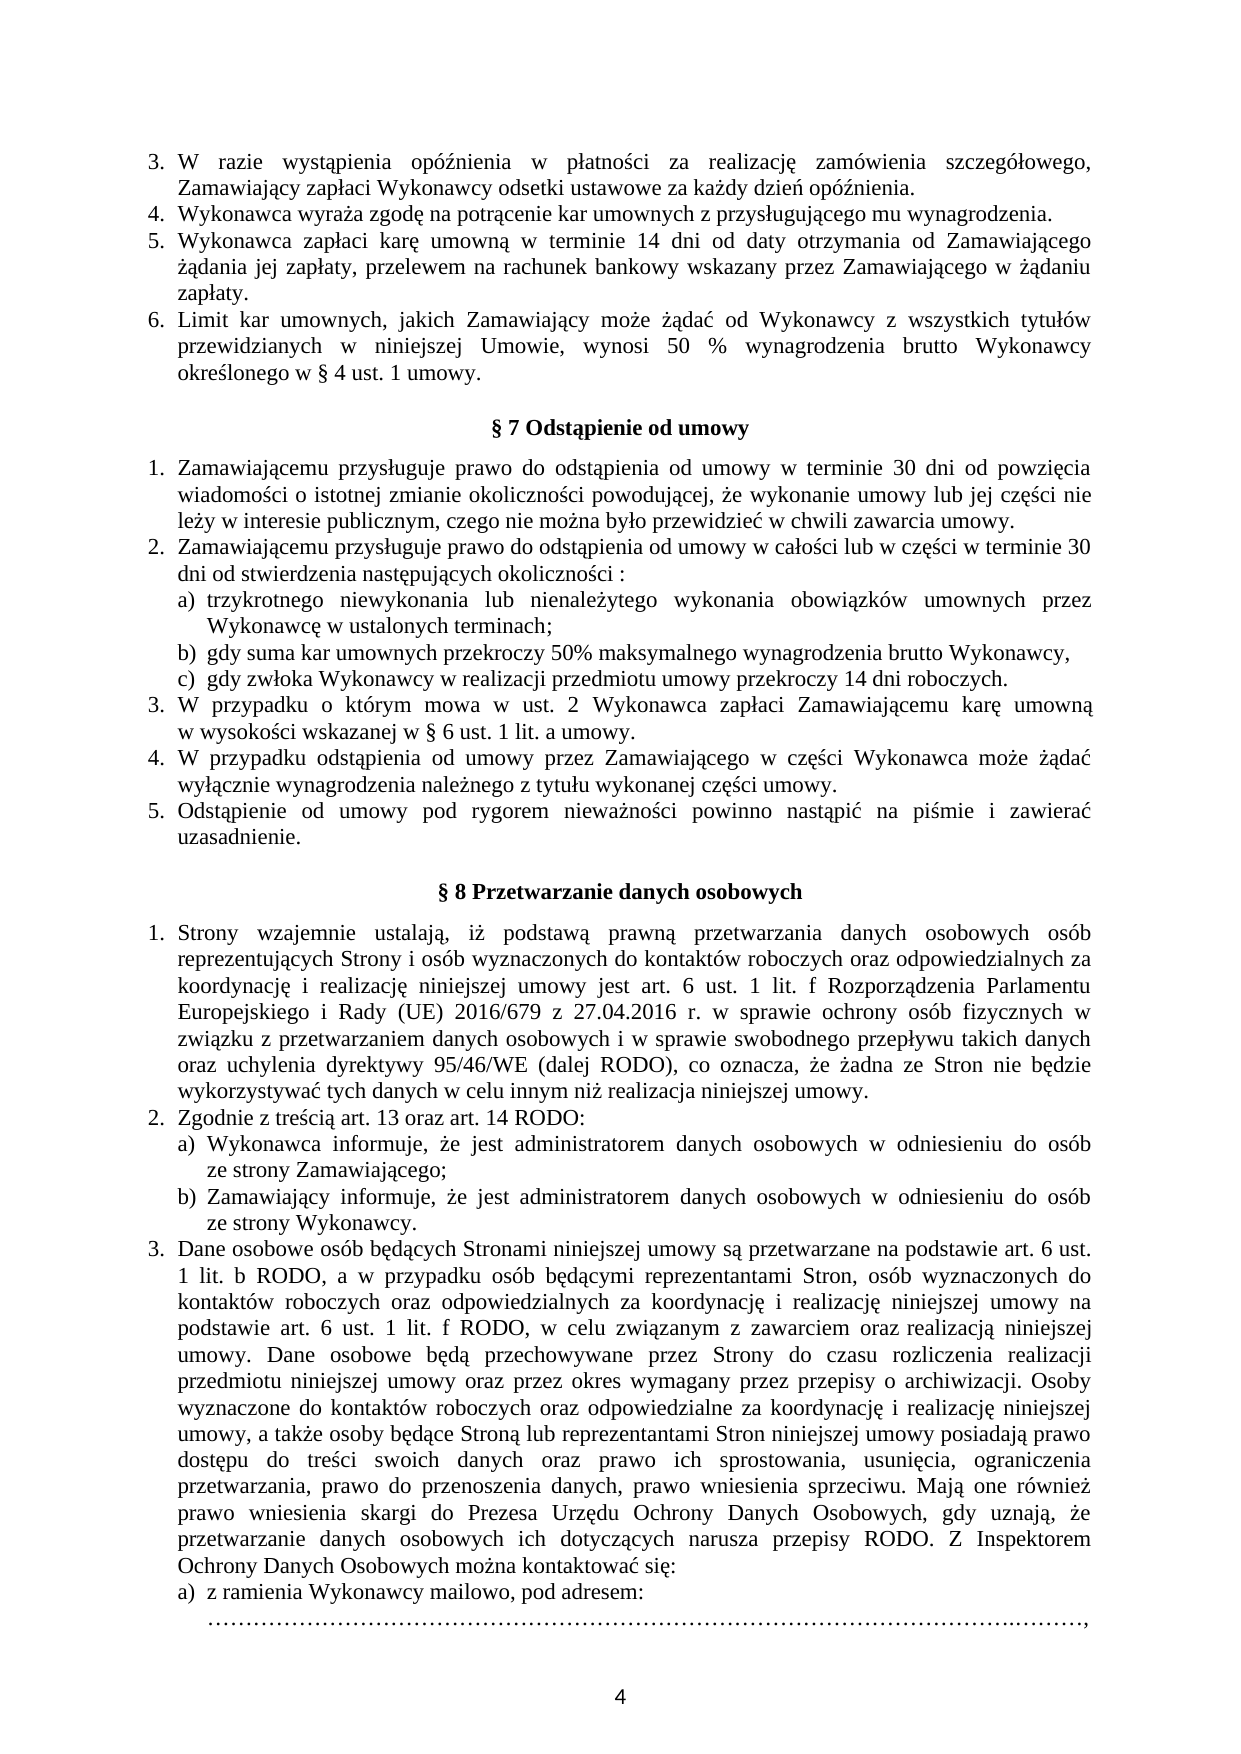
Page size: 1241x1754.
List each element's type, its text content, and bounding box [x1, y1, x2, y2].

list gdy suma kar umownych przekroczy 50% maksymalnego wynagrodzenia brutto Wykonawcy, [177, 639, 1093, 665]
list trzykrotnego niewykonania lub nienależytego wykonania obowiązków umownych przez Wykonawcę w ustalonych terminach; [177, 586, 1093, 639]
list W razie wystąpienia opóźnienia w płatności za realizację zamówienia szczegółowego, Zamawiający zapłaci Wykonawcy odsetki ustawowe za każdy dzień opóźnienia. [148, 148, 1093, 200]
list Zamawiający informuje, że jest administratorem danych osobowych w odniesieniu do osób ze strony Wykonawcy. [177, 1183, 1093, 1235]
list Strony wzajemnie ustalają, iż podstawą prawną przetwarzania danych osobowych osób reprezentujących Strony i osób wyznaczonych do kontaktów roboczych oraz odpowiedzialnych za koordynację i realizację niniejszej umowy jest art. 6 ust. 1 lit. f Rozporządzenia Parlamentu Europejskiego i Rady (UE) 2016/679 z 27.04.2016 r. w sprawie ochrony osób fizycznych w związku z przetwarzaniem danych osobowych i w sprawie swobodnego przepływu takich danych oraz uchylenia dyrektywy 95/46/WE (dalej RODO), co oznacza, że żadna ze Stron nie będzie wykorzystywać tych danych w celu innym niż realizacja niniejszej umowy. [148, 919, 1093, 1104]
list Zgodnie z treścią art. 13 oraz art. 14 RODO: [148, 1104, 1093, 1130]
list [177, 1578, 1093, 1631]
list gdy zwłoka Wykonawcy w realizacji przedmiotu umowy przekroczy 14 dni roboczych. [177, 665, 1093, 692]
list Wykonawca wyraża zgodę na potrącenie kar umownych z przysługującego mu wynagrodzenia. [148, 200, 1093, 227]
list Wykonawca zapłaci karę umowną w terminie 14 dni od daty otrzymania od Zamawiającego żądania jej zapłaty, przelewem na rachunek bankowy wskazany przez Zamawiającego w żądaniu zapłaty. [148, 227, 1093, 306]
list W przypadku odstąpienia od umowy przez Zamawiającego w części Wykonawca może żądać wyłącznie wynagrodzenia należnego z tytułu wykonanej części umowy. [148, 744, 1093, 797]
list Limit kar umownych, jakich Zamawiający może żądać od Wykonawcy z wszystkich tytułów przewidzianych w niniejszej Umowie, wynosi 50 % wynagrodzenia brutto Wykonawcy określonego w § 4 ust. 1 umowy. [148, 306, 1093, 385]
list Zamawiającemu przysługuje prawo do odstąpienia od umowy w całości lub w części w terminie 30 dni od stwierdzenia następujących okoliczności : [148, 533, 1093, 586]
list Zamawiającemu przysługuje prawo do odstąpienia od umowy w terminie 30 dni od powzięcia wiadomości o istotnej zmianie okoliczności powodującej, że wykonanie umowy lub jej części nie leży w interesie publicznym, czego nie można było przewidzieć w chwili zawarcia umowy. [148, 454, 1093, 533]
list W przypadku o którym mowa w ust. 2 Wykonawca zapłaci Zamawiającemu karę umowną w wysokości wskazanej w § 6 ust. 1 lit. a umowy. [148, 692, 1093, 744]
list Dane osobowe osób będących Stronami niniejszej umowy są przetwarzane na podstawie art. 6 ust. 1 lit. b RODO, a w przypadku osób będącymi reprezentantami Stron, osób wyznaczonych do kontaktów roboczych oraz odpowiedzialnych za koordynację i realizację niniejszej umowy na podstawie art. 6 ust. 1 lit. f RODO, w celu związanym z zawarciem oraz realizacją niniejszej umowy. Dane osobowe będą przechowywane przez Strony do czasu rozliczenia realizacji przedmiotu niniejszej umowy oraz przez okres wymagany przez przepisy o archiwizacji. Osoby wyznaczone do kontaktów roboczych oraz odpowiedzialne za koordynację i realizację niniejszej umowy, a także osoby będące Stroną lub reprezentantami Stron niniejszej umowy posiadają prawo dostępu do treści swoich danych oraz prawo ich sprostowania, usunięcia, ograniczenia przetwarzania, prawo do przenoszenia danych, prawo wniesienia sprzeciwu. Mają one również prawo wniesienia skargi do Prezesa Urzędu Ochrony Danych Osobowych, gdy uznają, że przetwarzanie danych osobowych ich dotyczących narusza przepisy RODO. Z Inspektorem Ochrony Danych Osobowych można kontaktować się: [148, 1235, 1093, 1578]
text § 7 Odstąpienie od umowy [148, 414, 1093, 440]
text § 8 Przetwarzanie danych osobowych [148, 878, 1093, 905]
list Odstąpienie od umowy pod rygorem nieważności powinno nastąpić na piśmie i zawierać uzasadnienie. [148, 797, 1093, 850]
list Wykonawca informuje, że jest administratorem danych osobowych w odniesieniu do osób ze strony Zamawiającego; [177, 1130, 1093, 1183]
